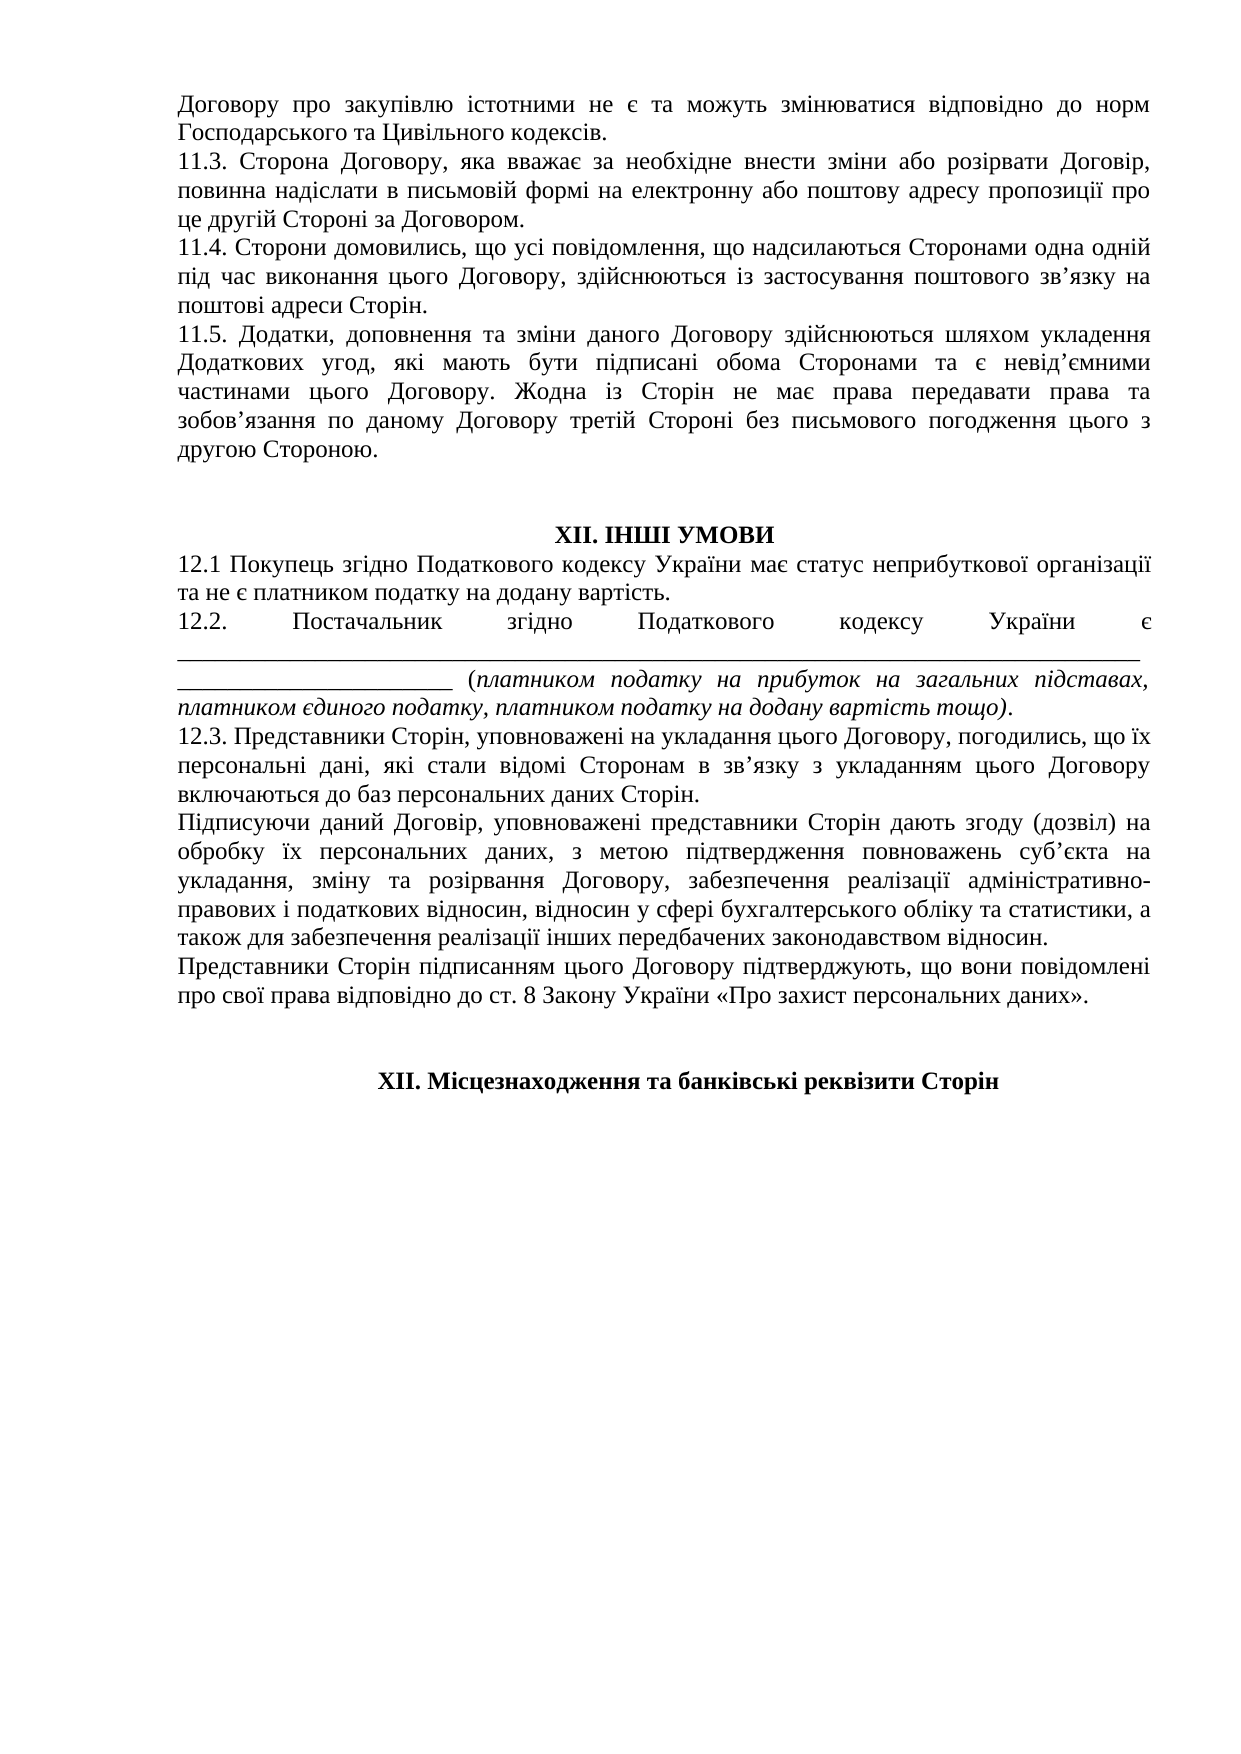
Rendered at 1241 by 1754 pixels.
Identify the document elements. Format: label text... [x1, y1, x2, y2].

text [177, 117, 1152, 146]
text Представники Сторін підписанням цього Договору підтверджують, що вони повідомлені про свої права відповідно до ст. 8 Закону України «Про захист персональних даних». [177, 951, 1152, 1009]
text XIІ. Місцезнаходження та банківські реквізити Сторін [177, 1066, 1152, 1095]
text 11.5. Додатки, доповнення та зміни даного Договору здійснюються шляхом укладення Додаткових угод, які мають бути підписані обома Сторонами та є невід’ємними частинами цього Договору. Жодна із Сторін не має права передавати права та зобов’язання по даному Договору третій Стороні без письмового погодження цього з другою Стороною. [177, 319, 1152, 462]
text 12.3. Представники Сторін, уповноважені на укладання цього Договору, погодились, що їх персональні дані, які стали відомі Сторонам в зв’язку з укладанням цього Договору включаються до баз персональних даних Сторін. [177, 721, 1152, 807]
text Підписуючи даний Договір, уповноважені представники Сторін дають згоду (дозвіл) на обробку їх персональних даних, з метою підтвердження повноважень суб’єкта на укладання, зміну та розірвання Договору, забезпечення реалізації адміністративно-правових і податкових відносин, відносин у сфері бухгалтерського обліку та статистики, а також для забезпечення реалізації інших передбачених законодавством відносин. [177, 807, 1152, 951]
text 11.4. Сторони домовились, що усі повідомлення, що надсилаються Сторонами одна одній під час виконання цього Договору, здійснюються із застосування поштового зв’язку на поштові адреси Сторін. [177, 232, 1152, 319]
text 12.2. Постачальник згідно Податкового кодексу України є ___________________________________________________________________________________________________ (платником податку на прибуток на загальних підставах, платником єдиного податку, платником податку на додану вартість тощо). [177, 606, 1152, 721]
text 11.3. Сторона Договору, яка вважає за необхідне внести зміни або розірвати Договір, повинна надіслати в письмовій формі на електронну або поштову адресу пропозиції про це другій Стороні за Договором. [177, 146, 1152, 232]
text XII. ІНШІ УМОВИ [177, 520, 1152, 549]
text 12.1 Покупець згідно Податкового кодексу України має статус неприбуткової організації та не є платником податку на додану вартість. [177, 549, 1152, 606]
